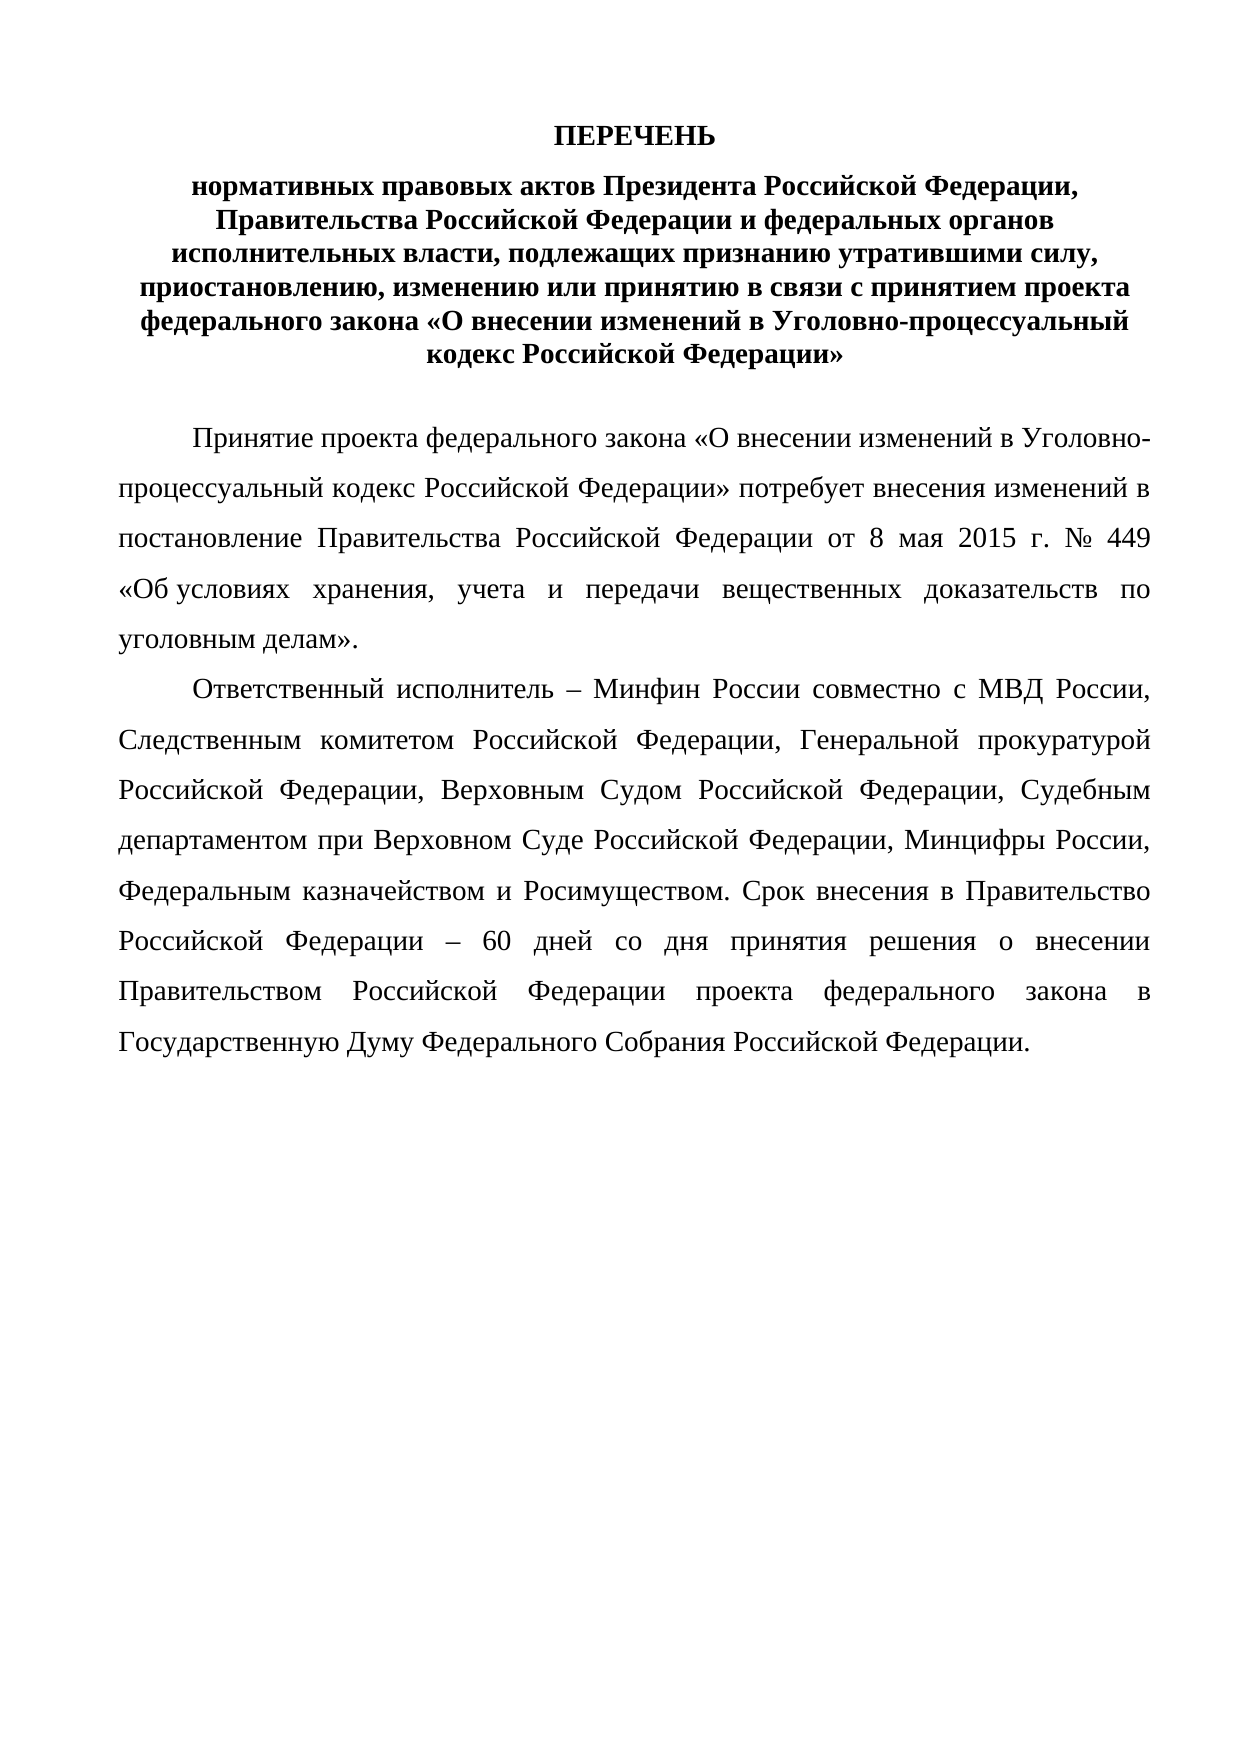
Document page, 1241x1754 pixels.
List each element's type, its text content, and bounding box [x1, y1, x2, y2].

text Принятие проекта федерального закона «О внесении изменений в Уголовно-процессуальный кодекс Российской Федерации» потребует внесения изменений в постановление Правительства Российской Федерации от 8 мая 2015 г. № 449 «Об условиях хранения, учета и передачи вещественных доказательств по уголовным делам». [118, 420, 1152, 655]
text нормативных правовых актов Президента Российской Федерации, Правительства Российской Федерации и федеральных органов исполнительных власти, подлежащих признанию утратившими силу, приостановлению, изменению или принятию в связи с принятием проекта федерального закона «О внесении изменений в Уголовно-процессуальный кодекс Российской Федерации» [118, 168, 1152, 370]
text ПЕРЕЧЕНЬ [118, 118, 1152, 152]
text Ответственный исполнитель – Минфин России совместно с МВД России, Следственным комитетом Российской Федерации, Генеральной прокуратурой Российской Федерации, Верховным Судом Российской Федерации, Судебным департаментом при Верховном Суде Российской Федерации, Минцифры России, Федеральным казначейством и Росимуществом. Срок внесения в Правительство Российской Федерации – 60 дней со дня принятия решения о внесении Правительством Российской Федерации проекта федерального закона в Государственную Думу Федерального Собрания Российской Федерации. [118, 672, 1152, 1057]
